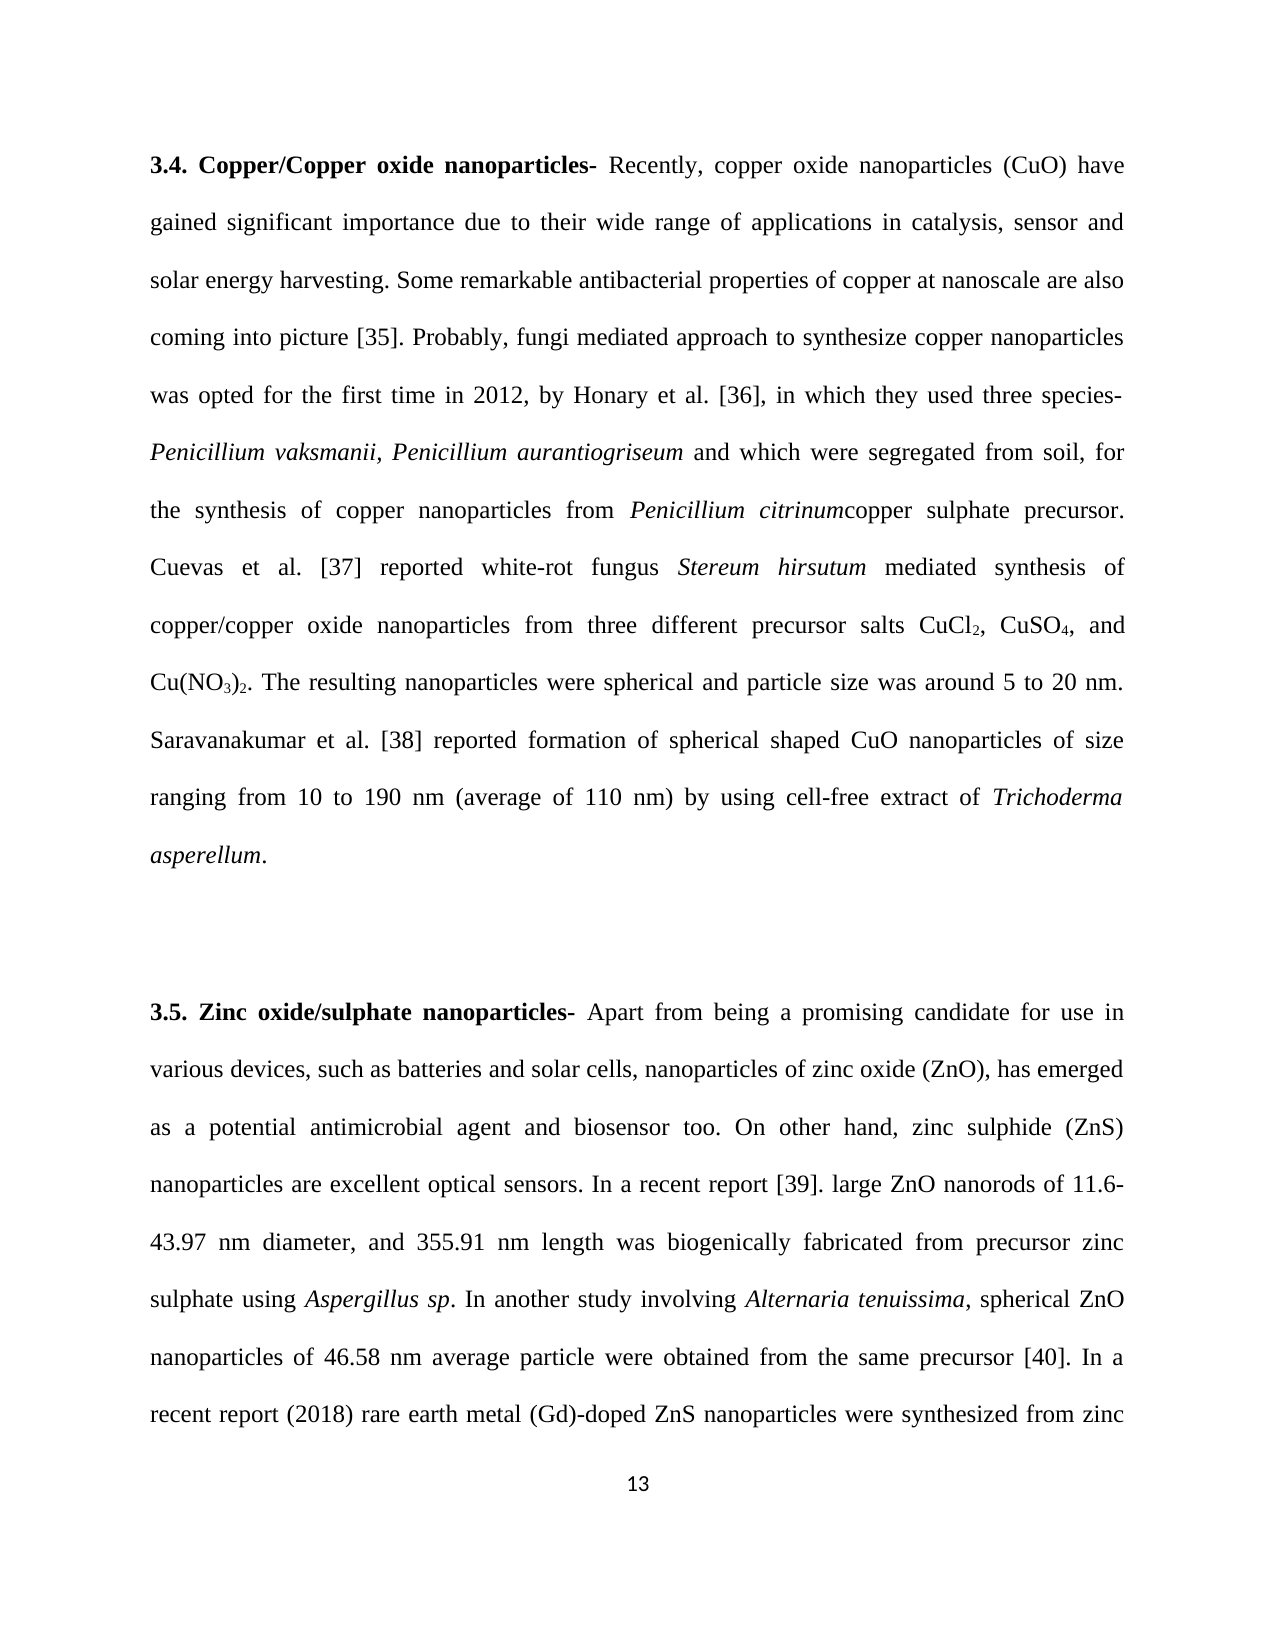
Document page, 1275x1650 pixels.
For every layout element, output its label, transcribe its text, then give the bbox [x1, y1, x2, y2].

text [150, 997, 1125, 1428]
text 3.4. Copper/Copper oxide nanoparticles- Recently, copper oxide nanoparticles (CuO) have gained significant importance due to their wide range of applications in catalysis, sensor and solar energy harvesting. Some remarkable antibacterial properties of copper at nanoscale are also coming into picture [35]. Probably, fungi mediated approach to synthesize copper nanoparticles was opted for the first time in 2012, by Honary et al. [36], in which they used three species- Penicillium vaksmanii, Penicillium aurantiogriseum and which were segregated from soil, for the synthesis of copper nanoparticles from Penicillium citrinumcopper sulphate precursor. Cuevas et al. [37] reported white-rot fungus Stereum hirsutum mediated synthesis of copper/copper oxide nanoparticles from three different precursor salts CuCl2, CuSO4, and Cu(NO3)2. The resulting nanoparticles were spherical and particle size was around 5 to 20 nm. Saravanakumar et al. [38] reported formation of spherical shaped CuO nanoparticles of size ranging from 10 to 190 nm (average of 110 nm) by using cell-free extract of Trichoderma asperellum. [150, 150, 1125, 869]
